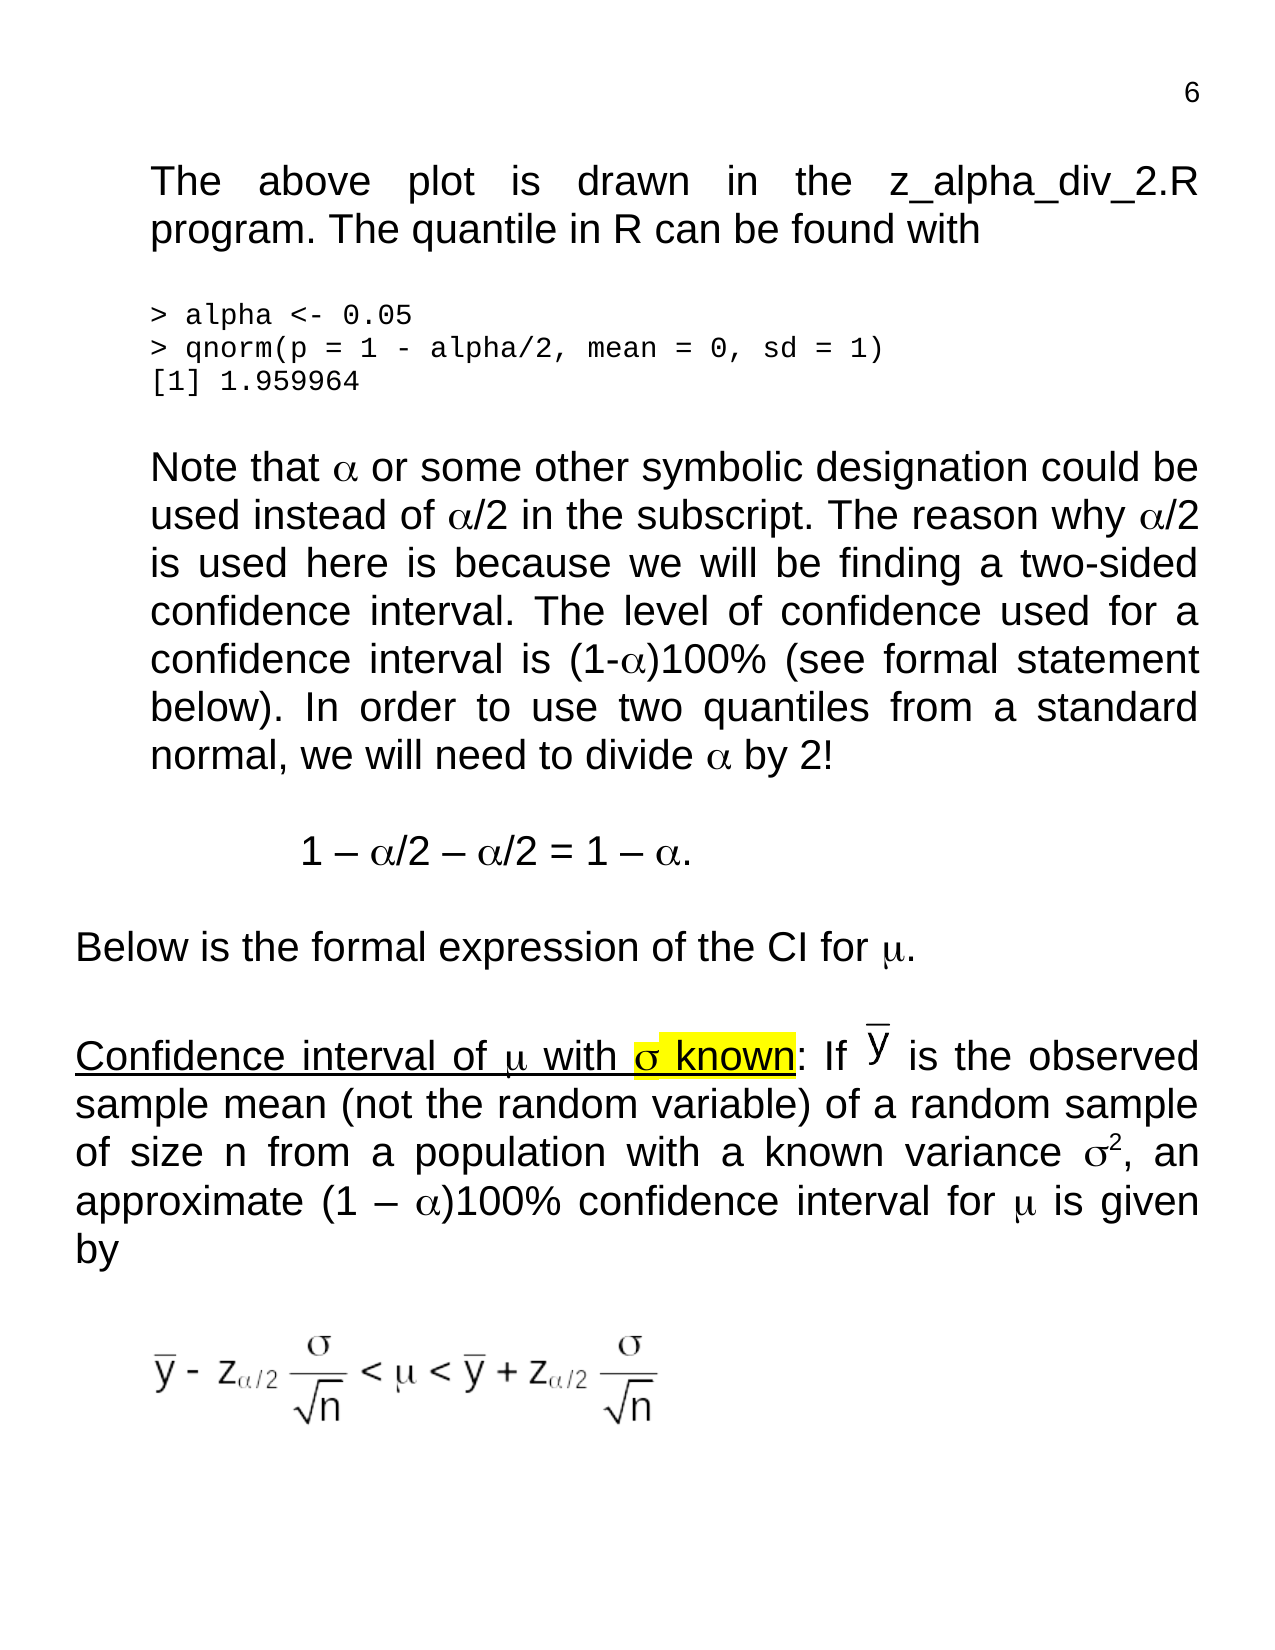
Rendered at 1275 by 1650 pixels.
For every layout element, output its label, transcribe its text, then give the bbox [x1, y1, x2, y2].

text > alpha <- 0.05 [150, 300, 1200, 333]
text [1] 1.959964 [150, 366, 1200, 399]
text 1 – /2 – /2 = 1 – . [300, 827, 1200, 875]
text Confidence interval of with known: If is the observed sample mean (not the random variable) of a random sample of size n from a population with a known variance 2, an approximate (1 – )100% confidence interval for is given by [75, 1019, 1200, 1272]
text The above plot is drawn in the z_alpha_div_2.R program. The quantile in R can be found with [150, 156, 1200, 252]
text Note that or some other symbolic designation could be used instead of /2 in the subscript. The reason why /2 is used here is because we will be finding a two-sided confidence interval. The level of confidence used for a confidence interval is (1-)100% (see formal statement below). In order to use two quantiles from a standard normal, we will need to divide by 2! [150, 442, 1200, 779]
text Below is the formal expression of the CI for . [75, 923, 1200, 971]
text > qnorm(p = 1 - alpha/2, mean = 0, sd = 1) [150, 333, 1200, 366]
